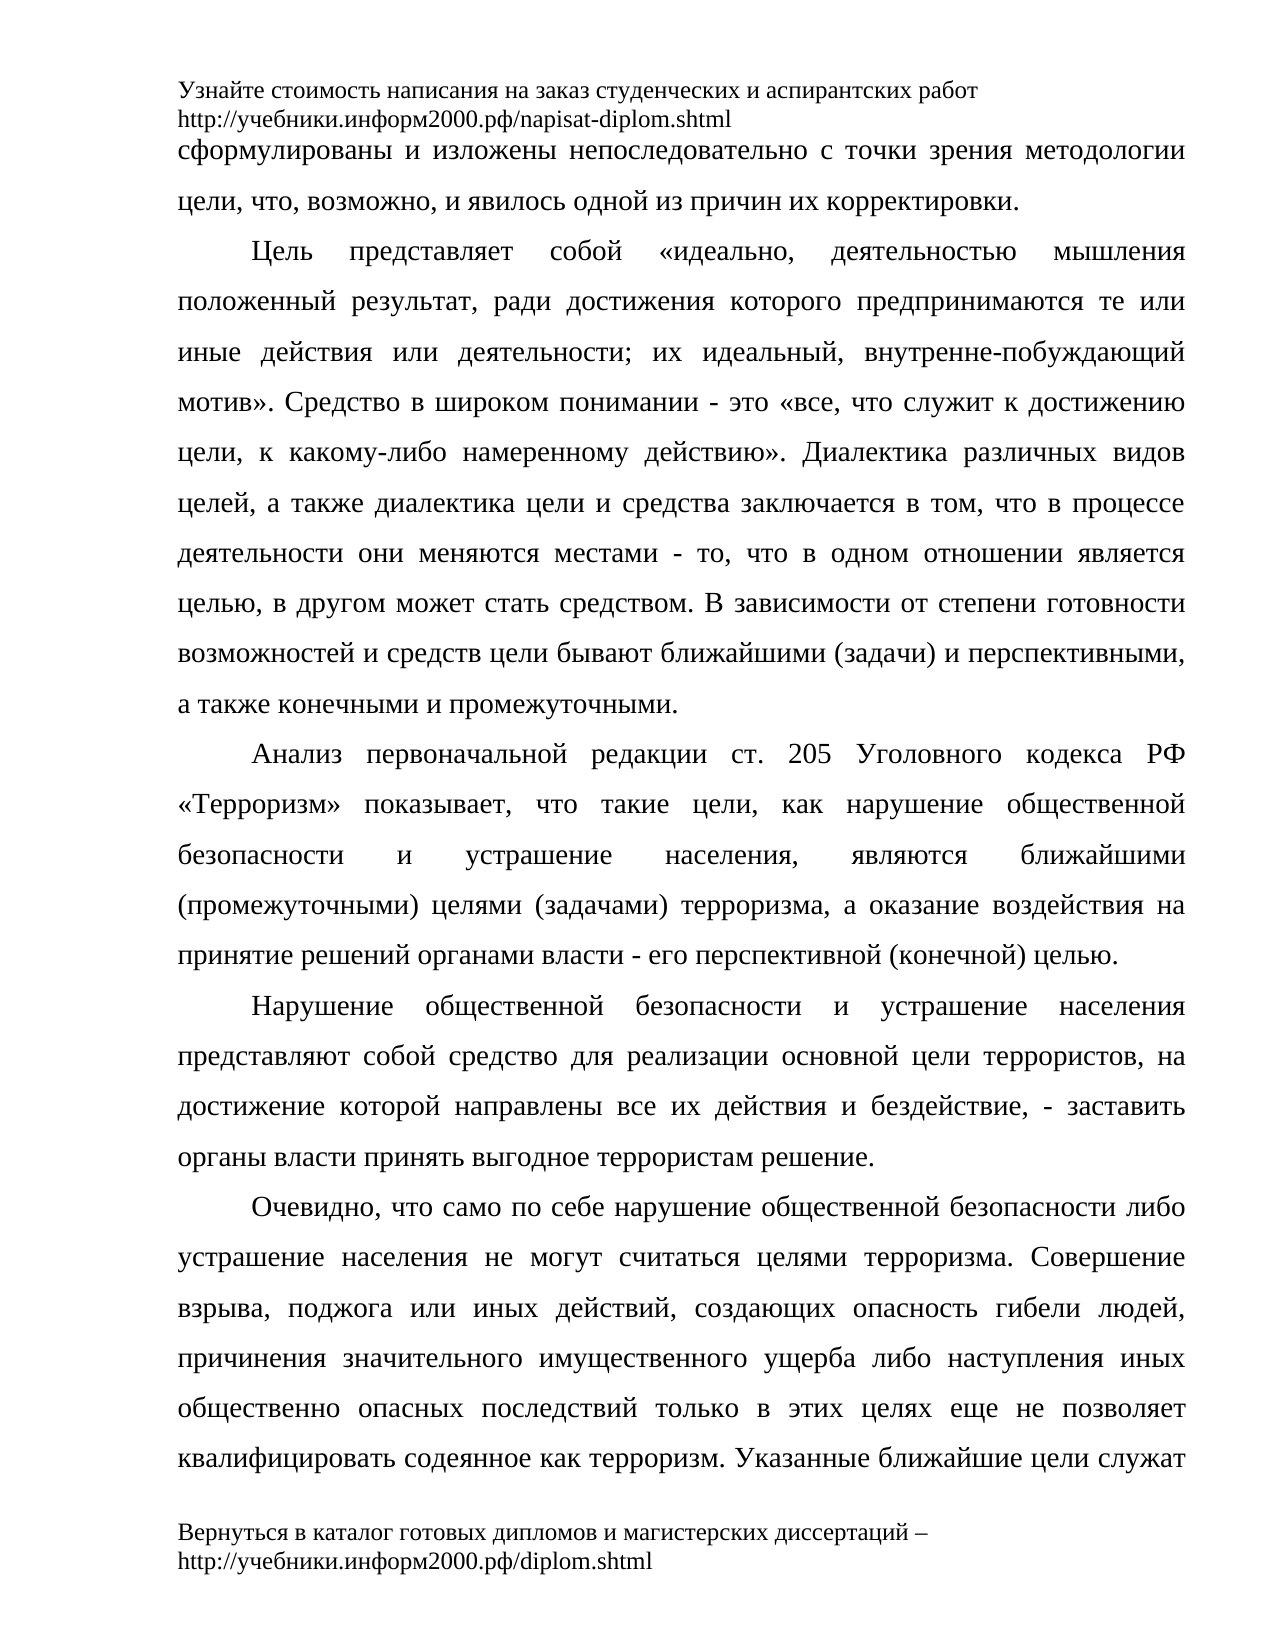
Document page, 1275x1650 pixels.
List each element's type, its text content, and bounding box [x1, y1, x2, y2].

text Цель представляет собой «идеально, деятельностью мышления положенный результат, ради достижения которого предпринимаются те или иные действия или деятельности; их идеальный, внутренне-побуждающий мотив». Средство в широком понимании - это «все, что служит к достижению цели, к какому-либо намеренному действию». Диалектика различных видов целей, а также диалектика цели и средства заключается в том, что в процессе деятельности они меняются местами - то, что в одном отношении является целью, в другом может стать средством. В зависимости от степени готовности возможностей и средств цели бывают ближайшими (задачи) и перспективными, а также конечными и промежуточными. [177, 233, 1186, 719]
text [177, 1189, 1186, 1474]
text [177, 132, 1186, 216]
text Нарушение общественной безопасности и устрашение населения представляют собой средство для реализации основной цели террористов, на достижение которой направлены все их действия и бездействие, - заставить органы власти принять выгодное террористам решение. [177, 988, 1186, 1172]
text Анализ первоначальной редакции ст. 205 Уголовного кодекса РФ «Терроризм» показывает, что такие цели, как нарушение общественной безопасности и устрашение населения, являются ближайшими (промежуточными) целями (задачами) терроризма, а оказание воздействия на принятие решений органами власти - его перспективной (конечной) целью. [177, 736, 1186, 971]
